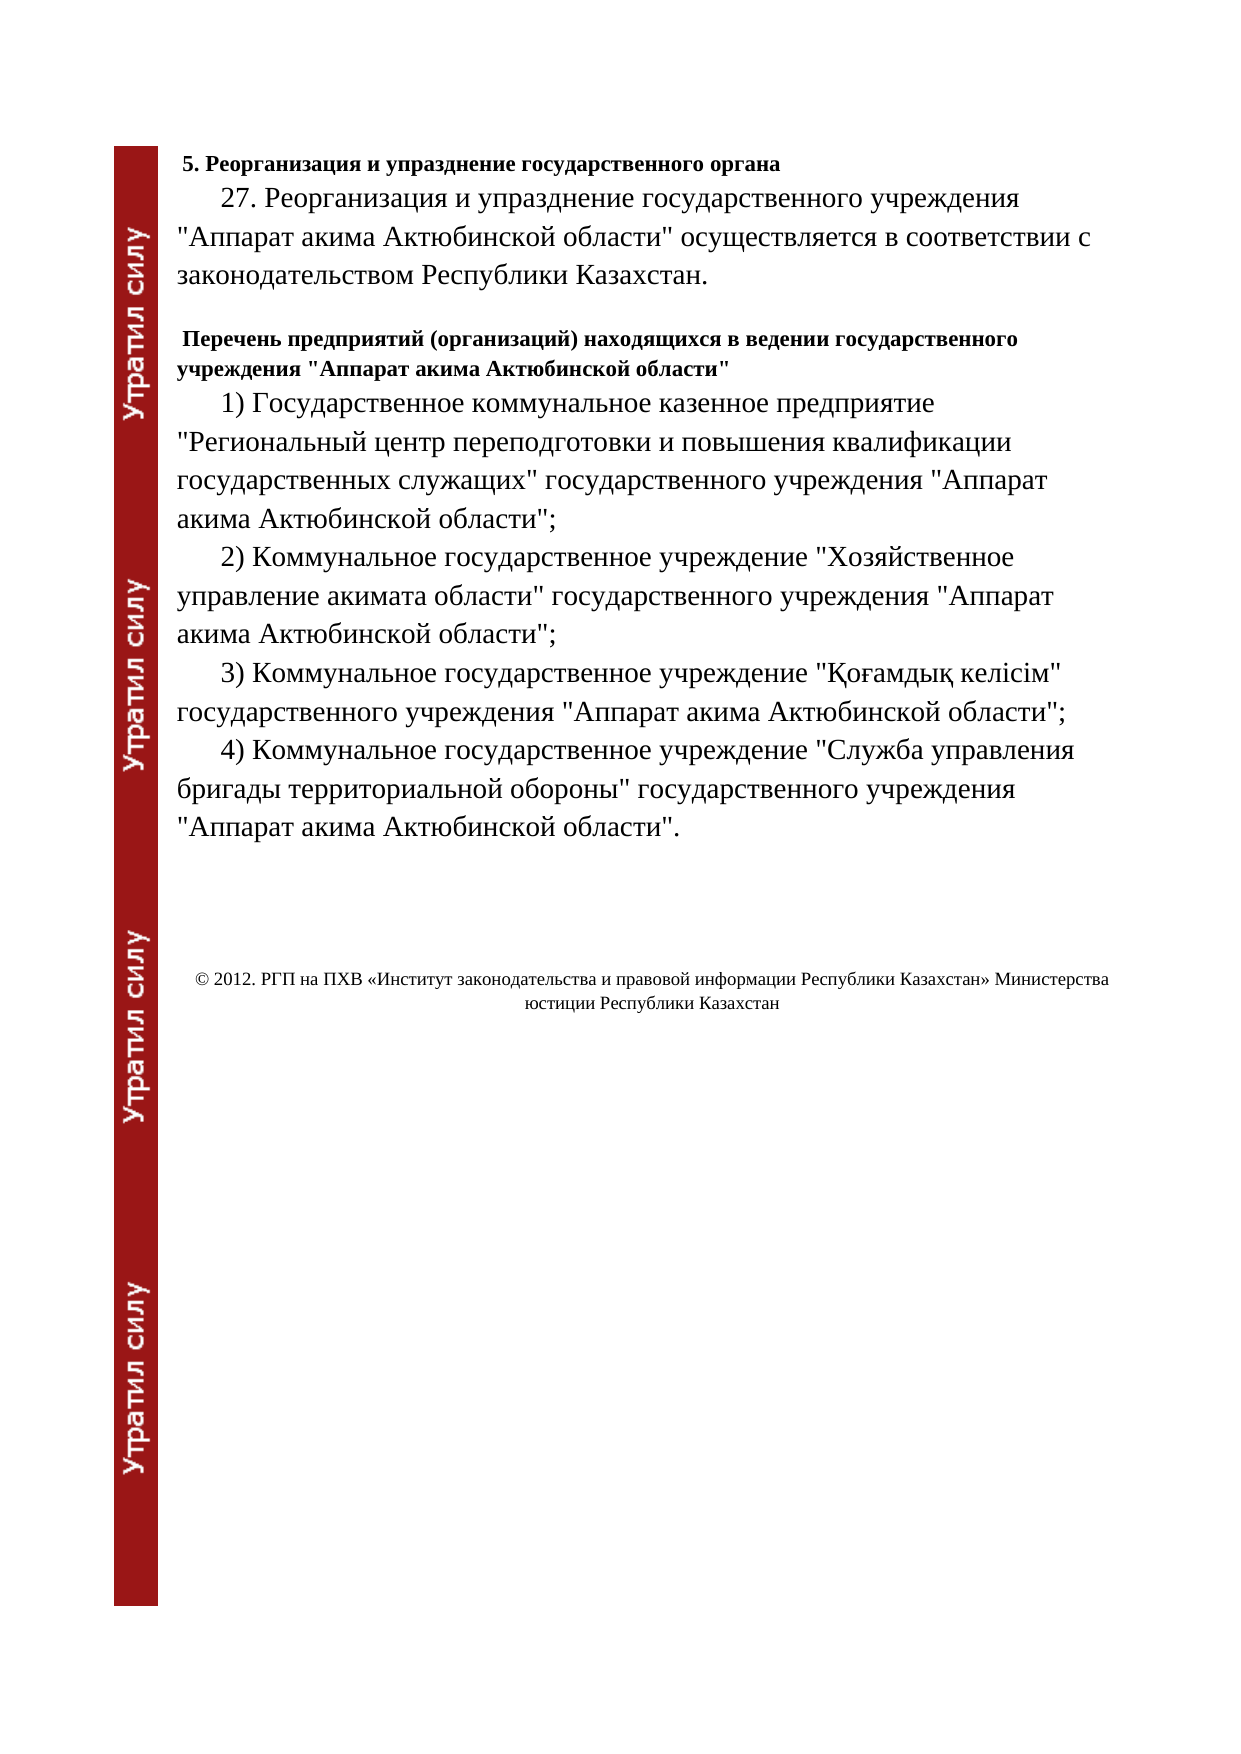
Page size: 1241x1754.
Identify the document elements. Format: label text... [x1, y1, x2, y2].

picture [114, 1014, 158, 1606]
text 27. Реорганизация и упразднение государственного учреждения "Аппарат акима Актюбинской области" осуществляется в соответствии с законодательством Республики Казахстан. [112, 180, 1128, 321]
text 1) Государственное коммунальное казенное предприятие "Региональный центр переподготовки и повышения квалификации государственных служащих" государственного учреждения "Аппарат акима Актюбинской области"; 2) Коммунальное государственное учреждение "Хозяйственное управление акимата области" государственного учреждения "Аппарат акима Актюбинской области"; 3) Коммунальное государственное учреждение "Қоғамдық келісім" государственного учреждения "Аппарат акима Актюбинской области"; 4) Коммунальное государственное учреждение "Служба управления бригады территориальной обороны" государственного учреждения "Аппарат акима Актюбинской области". [112, 385, 1128, 873]
picture [114, 146, 158, 150]
text © 2012. РГП на ПХВ «Институт законодательства и правовой информации Республики Казахстан» Министерства юстиции Республики Казахстан [112, 967, 1128, 1014]
text 5. Реорганизация и упразднение государственного органа [112, 150, 1128, 176]
picture [114, 321, 158, 325]
text Перечень предприятий (организаций) находящихся в ведении государственного учреждения "Аппарат акима Актюбинской области" [112, 325, 1128, 381]
picture [114, 176, 158, 180]
picture [114, 873, 158, 967]
picture [114, 381, 158, 385]
